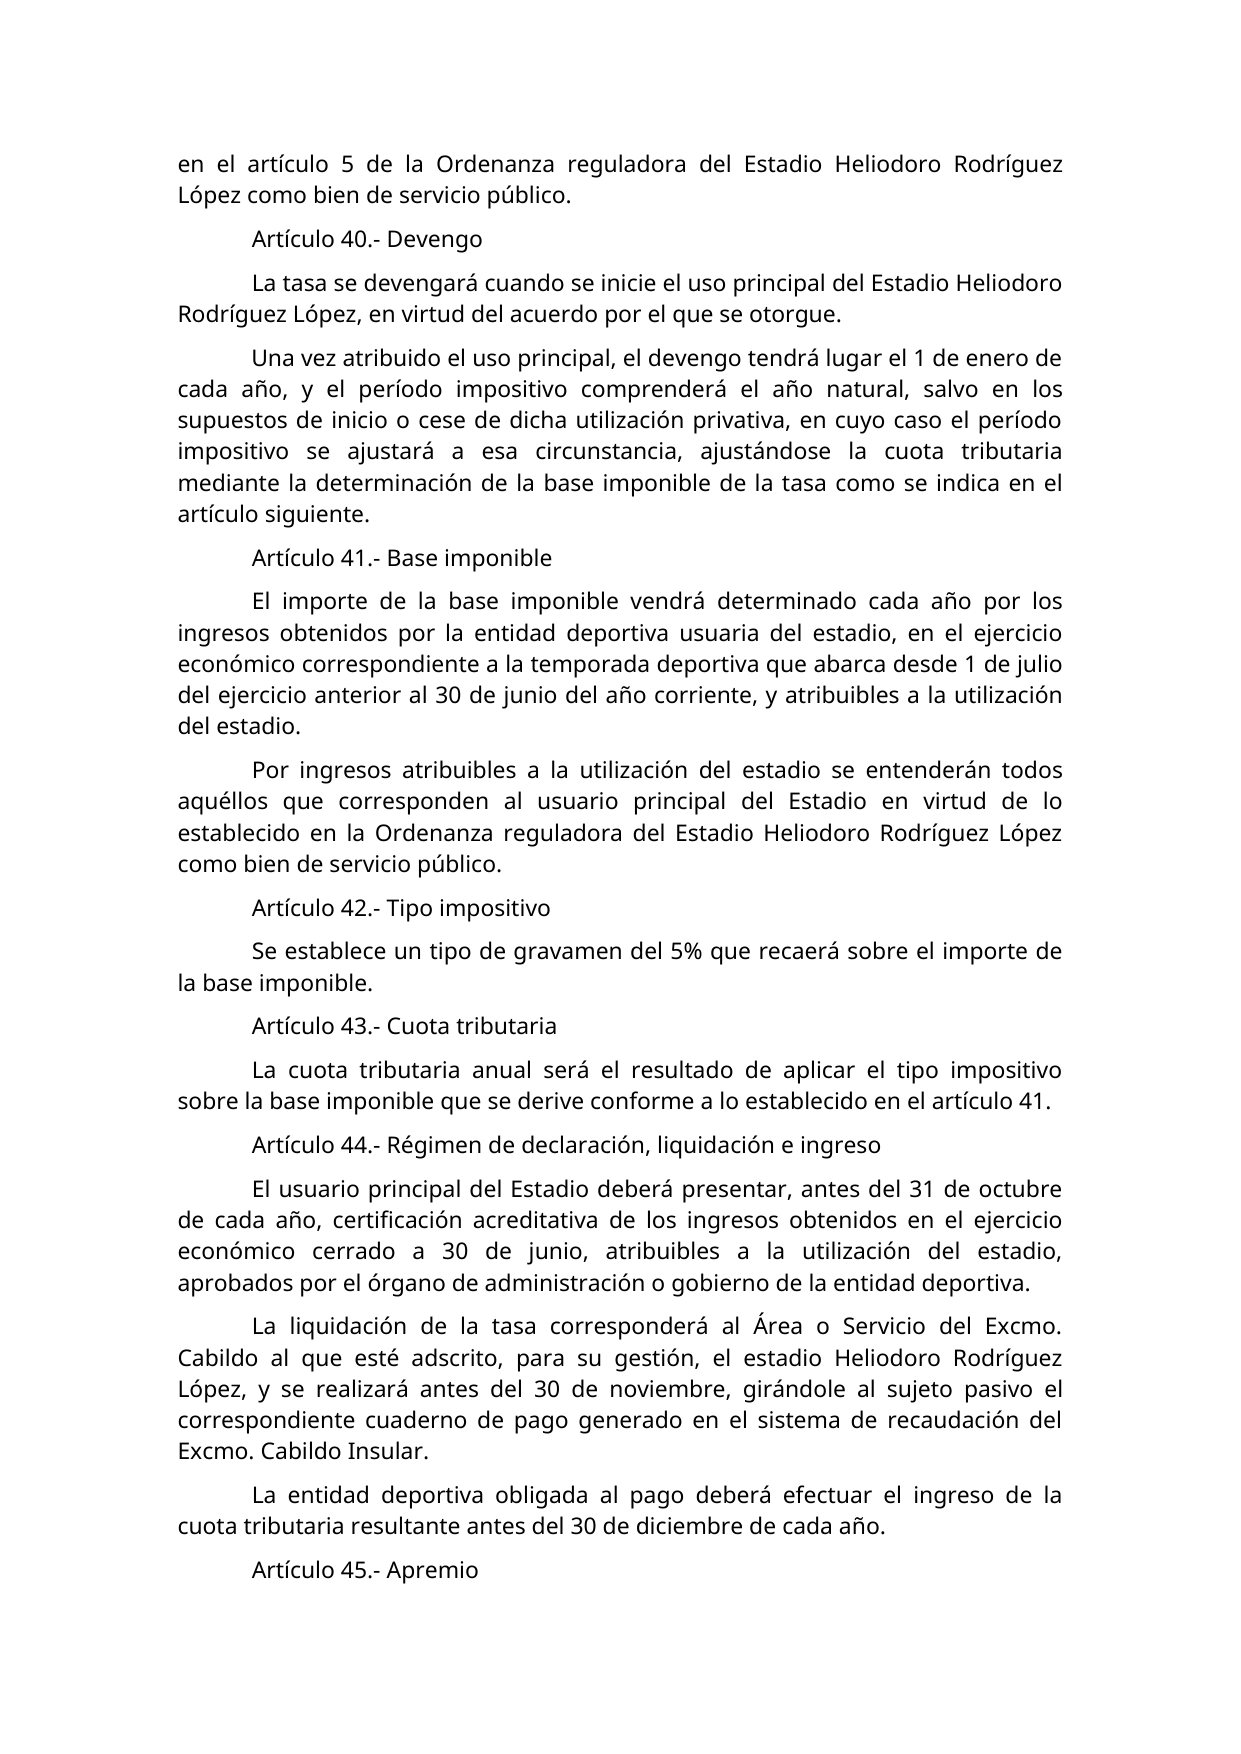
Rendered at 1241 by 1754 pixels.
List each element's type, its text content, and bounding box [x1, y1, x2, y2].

text Artículo 45.- Apremio [177, 1554, 1064, 1585]
text Artículo 41.- Base imponible [177, 541, 1064, 573]
text Por ingresos atribuibles a la utilización del estadio se entenderán todos aquéllos que corresponden al usuario principal del Estadio en virtud de lo establecido en la Ordenanza reguladora del Estadio Heliodoro Rodríguez López como bien de servicio público. [177, 754, 1064, 879]
text Artículo 40.- Devengo [177, 223, 1064, 254]
text Artículo 44.- Régimen de declaración, liquidación e ingreso [177, 1129, 1064, 1160]
text La cuota tributaria anual será el resultado de aplicar el tipo impositivo sobre la base imponible que se derive conforme a lo establecido en el artículo 41. [177, 1054, 1064, 1116]
text Artículo 42.- Tipo impositivo [177, 891, 1064, 923]
text Una vez atribuido el uso principal, el devengo tendrá lugar el 1 de enero de cada año, y el período impositivo comprenderá el año natural, salvo en los supuestos de inicio o cese de dicha utilización privativa, en cuyo caso el período impositivo se ajustará a esa circunstancia, ajustándose la cuota tributaria mediante la determinación de la base imponible de la tasa como se indica en el artículo siguiente. [177, 341, 1064, 529]
text La liquidación de la tasa corresponderá al Área o Servicio del Excmo. Cabildo al que esté adscrito, para su gestión, el estadio Heliodoro Rodríguez López, y se realizará antes del 30 de noviembre, girándole al sujeto pasivo el correspondiente cuaderno de pago generado en el sistema de recaudación del Excmo. Cabildo Insular. [177, 1310, 1064, 1466]
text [177, 148, 1064, 210]
text Artículo 43.- Cuota tributaria [177, 1010, 1064, 1041]
text El importe de la base imponible vendrá determinado cada año por los ingresos obtenidos por la entidad deportiva usuaria del estadio, en el ejercicio económico correspondiente a la temporada deportiva que abarca desde 1 de julio del ejercicio anterior al 30 de junio del año corriente, y atribuibles a la utilización del estadio. [177, 585, 1064, 741]
text El usuario principal del Estadio deberá presentar, antes del 31 de octubre de cada año, certificación acreditativa de los ingresos obtenidos en el ejercicio económico cerrado a 30 de junio, atribuibles a la utilización del estadio, aprobados por el órgano de administración o gobierno de la entidad deportiva. [177, 1173, 1064, 1298]
text La entidad deportiva obligada al pago deberá efectuar el ingreso de la cuota tributaria resultante antes del 30 de diciembre de cada año. [177, 1479, 1064, 1541]
text Se establece un tipo de gravamen del 5% que recaerá sobre el importe de la base imponible. [177, 935, 1064, 998]
text La tasa se devengará cuando se inicie el uso principal del Estadio Heliodoro Rodríguez López, en virtud del acuerdo por el que se otorgue. [177, 266, 1064, 329]
